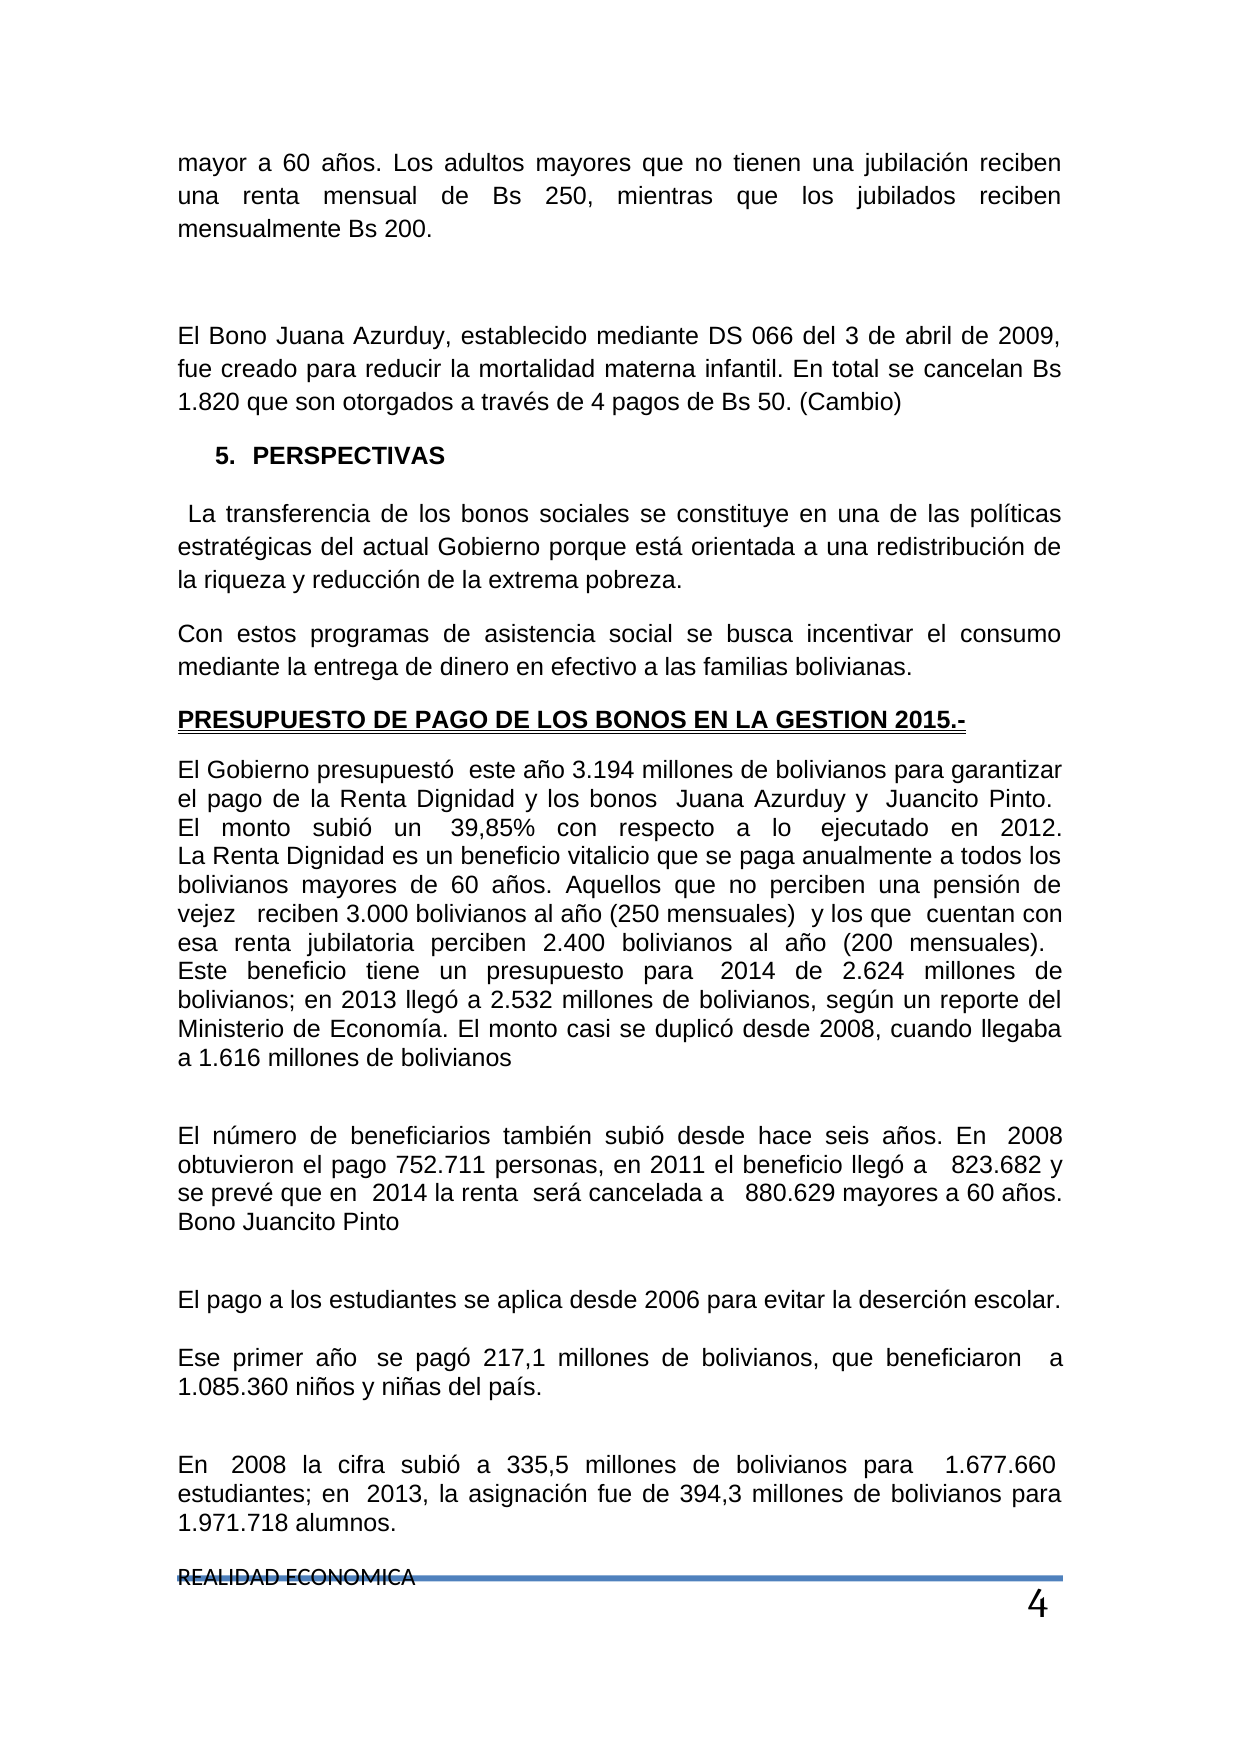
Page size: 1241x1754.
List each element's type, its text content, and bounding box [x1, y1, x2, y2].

text PRESUPUESTO DE PAGO DE LOS BONOS EN LA GESTION 2015.- [177, 706, 1063, 734]
text Con estos programas de asistencia social se busca incentivar el consumo mediante la entrega de dinero en efectivo a las familias bolivianas. [177, 619, 1063, 680]
text El Gobierno presupuestó este año 3.194 millones de bolivianos para garantizar el pago de la Renta Dignidad y los bonos Juana Azurduy y Juancito Pinto. El monto subió un 39,85% con respecto a lo ejecutado en 2012. La Renta Dignidad es un beneficio vitalicio que se paga anualmente a todos los bolivianos mayores de 60 años. Aquellos que no perciben una pensión de vejez reciben 3.000 bolivianos al año (250 mensuales) y los que cuentan con esa renta jubilatoria perciben 2.400 bolivianos al año (200 mensuales). Este beneficio tiene un presupuesto para 2014 de 2.624 millones de bolivianos; en 2013 llegó a 2.532 millones de bolivianos, según un reporte del Ministerio de Economía. El monto casi se duplicó desde 2008, cuando llegaba a 1.616 millones de bolivianos [177, 755, 1063, 1071]
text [177, 148, 1063, 242]
text El pago a los estudiantes se aplica desde 2006 para evitar la deserción escolar. Ese primer año se pagó 217,1 millones de bolivianos, que beneficiaron a 1.085.360 niños y niñas del país. [177, 1257, 1063, 1401]
text En 2008 la cifra subió a 335,5 millones de bolivianos para 1.677.660 estudiantes; en 2013, la asignación fue de 394,3 millones de bolivianos para 1.971.718 alumnos. [177, 1421, 1063, 1536]
list PERSPECTIVAS [215, 441, 1063, 470]
text El Bono Juana Azurduy, establecido mediante DS 066 del 3 de abril de 2009, fue creado para reducir la mortalidad materna infantil. En total se cancelan Bs 1.820 que son otorgados a través de 4 pagos de Bs 50. (Cambio) [177, 321, 1063, 416]
text El número de beneficiarios también subió desde hace seis años. En 2008 obtuvieron el pago 752.711 personas, en 2011 el beneficio llegó a 823.682 y se prevé que en 2014 la renta será cancelada a 880.629 mayores a 60 años. Bono Juancito Pinto [177, 1092, 1063, 1236]
text La transferencia de los bonos sociales se constituye en una de las políticas estratégicas del actual Gobierno porque está orientada a una redistribución de la riqueza y reducción de la extrema pobreza. [177, 499, 1063, 593]
